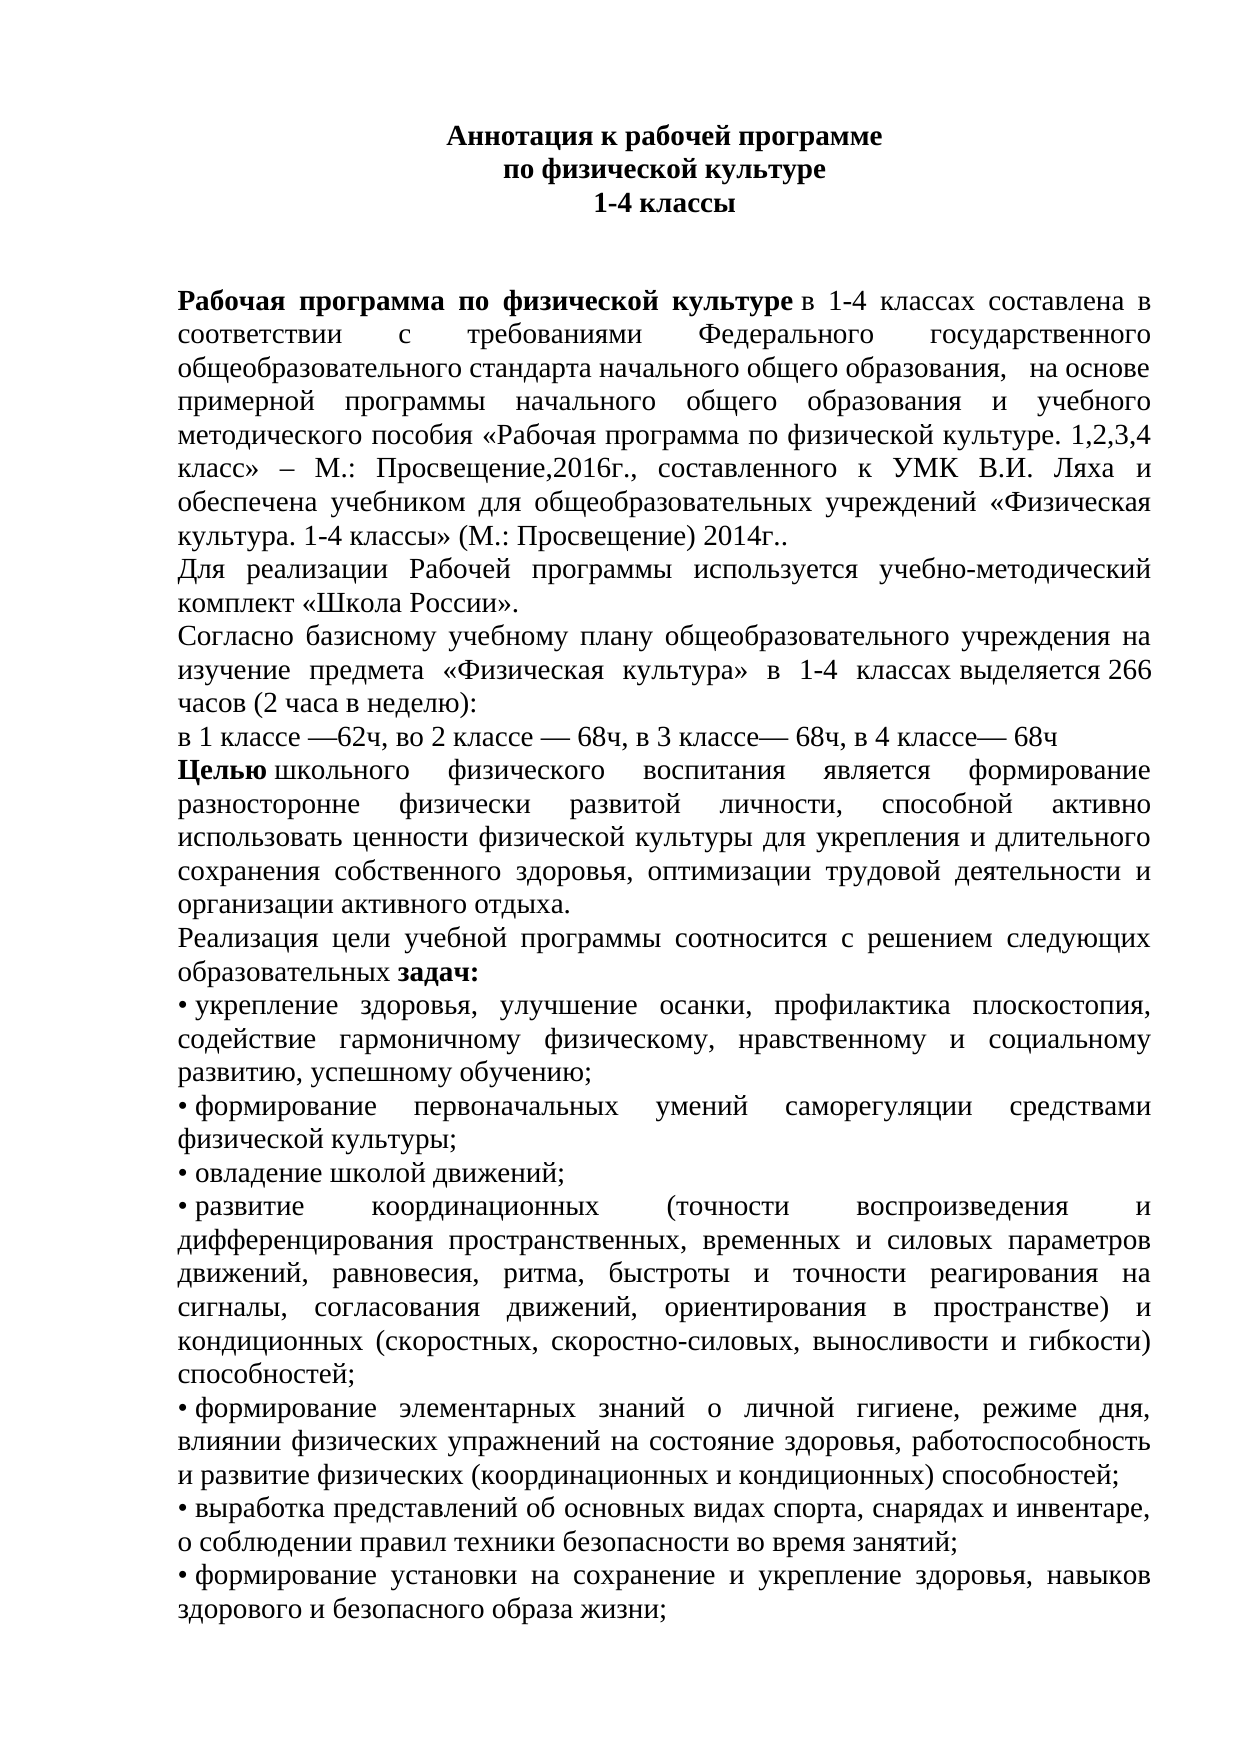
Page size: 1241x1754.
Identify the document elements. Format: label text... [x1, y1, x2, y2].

text • развитие координационных (точности воспроизведения и дифференцирования пространственных, временных и силовых параметров движений, равновесия, ритма, быстроты и точности реагирования на сигналы, согласования движений, ориентирования в пространстве) и кондиционных (скоростных, скоростно-силовых, выносливости и гибкости) способностей; [177, 1188, 1152, 1390]
text • формирование установки на сохранение и укрепление здоровья, навыков здорового и безопасного образа жизни; [177, 1557, 1152, 1624]
text Аннотация к рабочей программе [177, 118, 1152, 152]
text Реализация цели учебной программы соотносится с решением следующих образовательных задач: [177, 920, 1152, 987]
text Для реализации Рабочей программы используется учебно-методический комплект «Школа России». [177, 551, 1152, 618]
text Целью школьного физического воспитания является формирование разносторонне физически развитой личности, способной активно использовать ценности физической культуры для укрепления и длительного сохранения собственного здоровья, оптимизации трудовой деятельности и организации активного отдыха. [177, 752, 1152, 920]
text 1-4 классы [177, 185, 1152, 219]
text Согласно базисному учебному плану общеобразовательного учреждения на изучение предмета «Физическая культура» в 1-4 классах выделяется 266 часов (2 часа в неделю): [177, 618, 1152, 719]
text • формирование элементарных знаний о личной гигиене, режиме дня, влиянии физических упражнений на состояние здоровья, работоспособность и развитие физических (координационных и кондиционных) способностей; [177, 1390, 1152, 1490]
text • выработка представлений об основных видах спорта, снарядах и инвентаре, о соблюдении правил техники безопасности во время занятий; [177, 1490, 1152, 1557]
text • укрепление здоровья, улучшение осанки, профилактика плоскостопия, содействие гармоничному физическому, нравственному и социальному развитию, успешному обучению; [177, 987, 1152, 1088]
text • формирование первоначальных умений саморегуляции средствами физической культуры; [177, 1088, 1152, 1155]
text по физической культуре [177, 152, 1152, 185]
text Рабочая программа по физической культуре в 1-4 классах составлена в соответствии с требованиями Федерального государственного общеобразовательного стандарта начального общего образования, на основе [177, 283, 1152, 383]
text • овладение школой движений; [177, 1155, 1152, 1188]
text примерной программы начального общего образования и учебного методического пособия «Рабочая программа по физической культуре. 1,2,3,4 класс» – М.: Просвещение,2016г., составленного к УМК В.И. Ляха и обеспечена учебником для общеобразовательных учреждений «Физическая культура. 1-4 классы» (М.: Просвещение) 2014г.. [177, 383, 1152, 551]
text в 1 классе —62ч, во 2 классе — 68ч, в 3 классе— 68ч, в 4 классе— 68ч [177, 719, 1152, 752]
